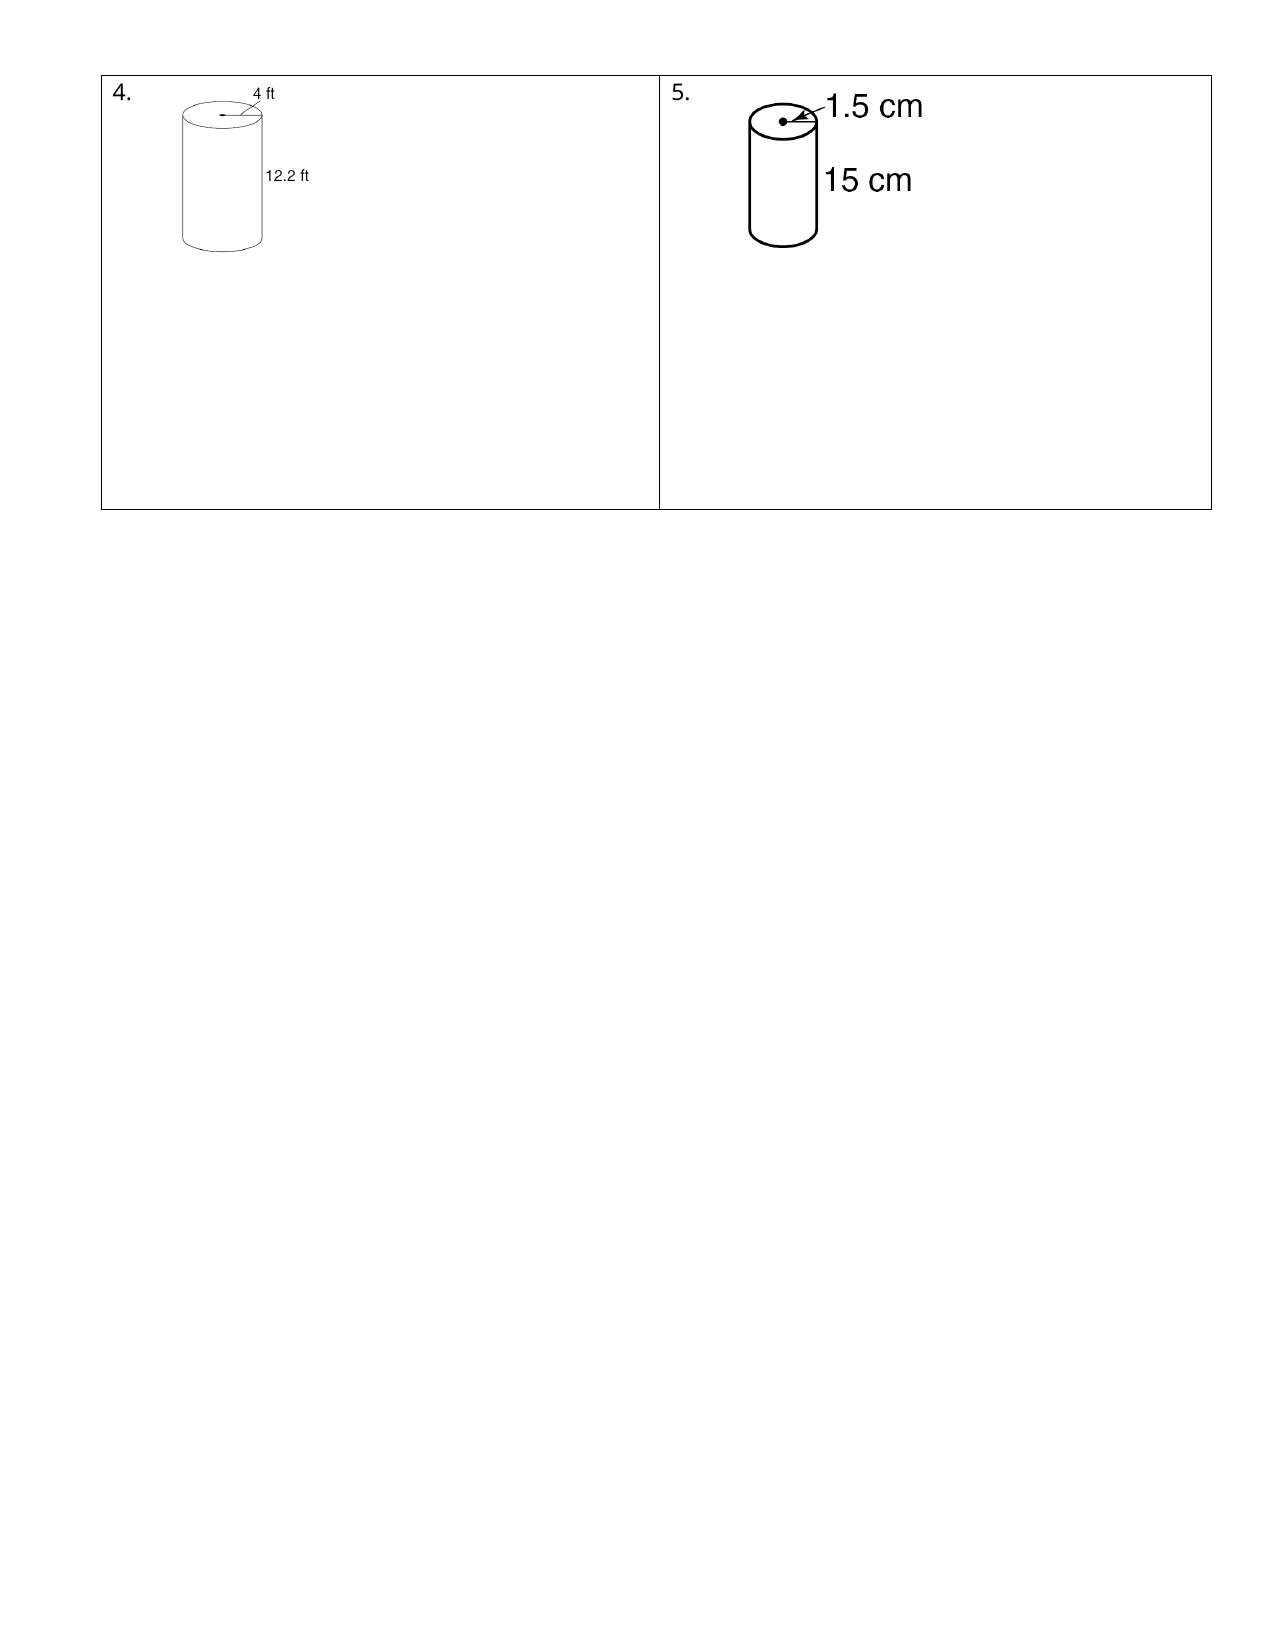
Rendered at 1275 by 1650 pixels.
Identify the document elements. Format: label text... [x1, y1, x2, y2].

table_cell 5. [660, 76, 1211, 508]
table_cell 4. [102, 76, 659, 508]
